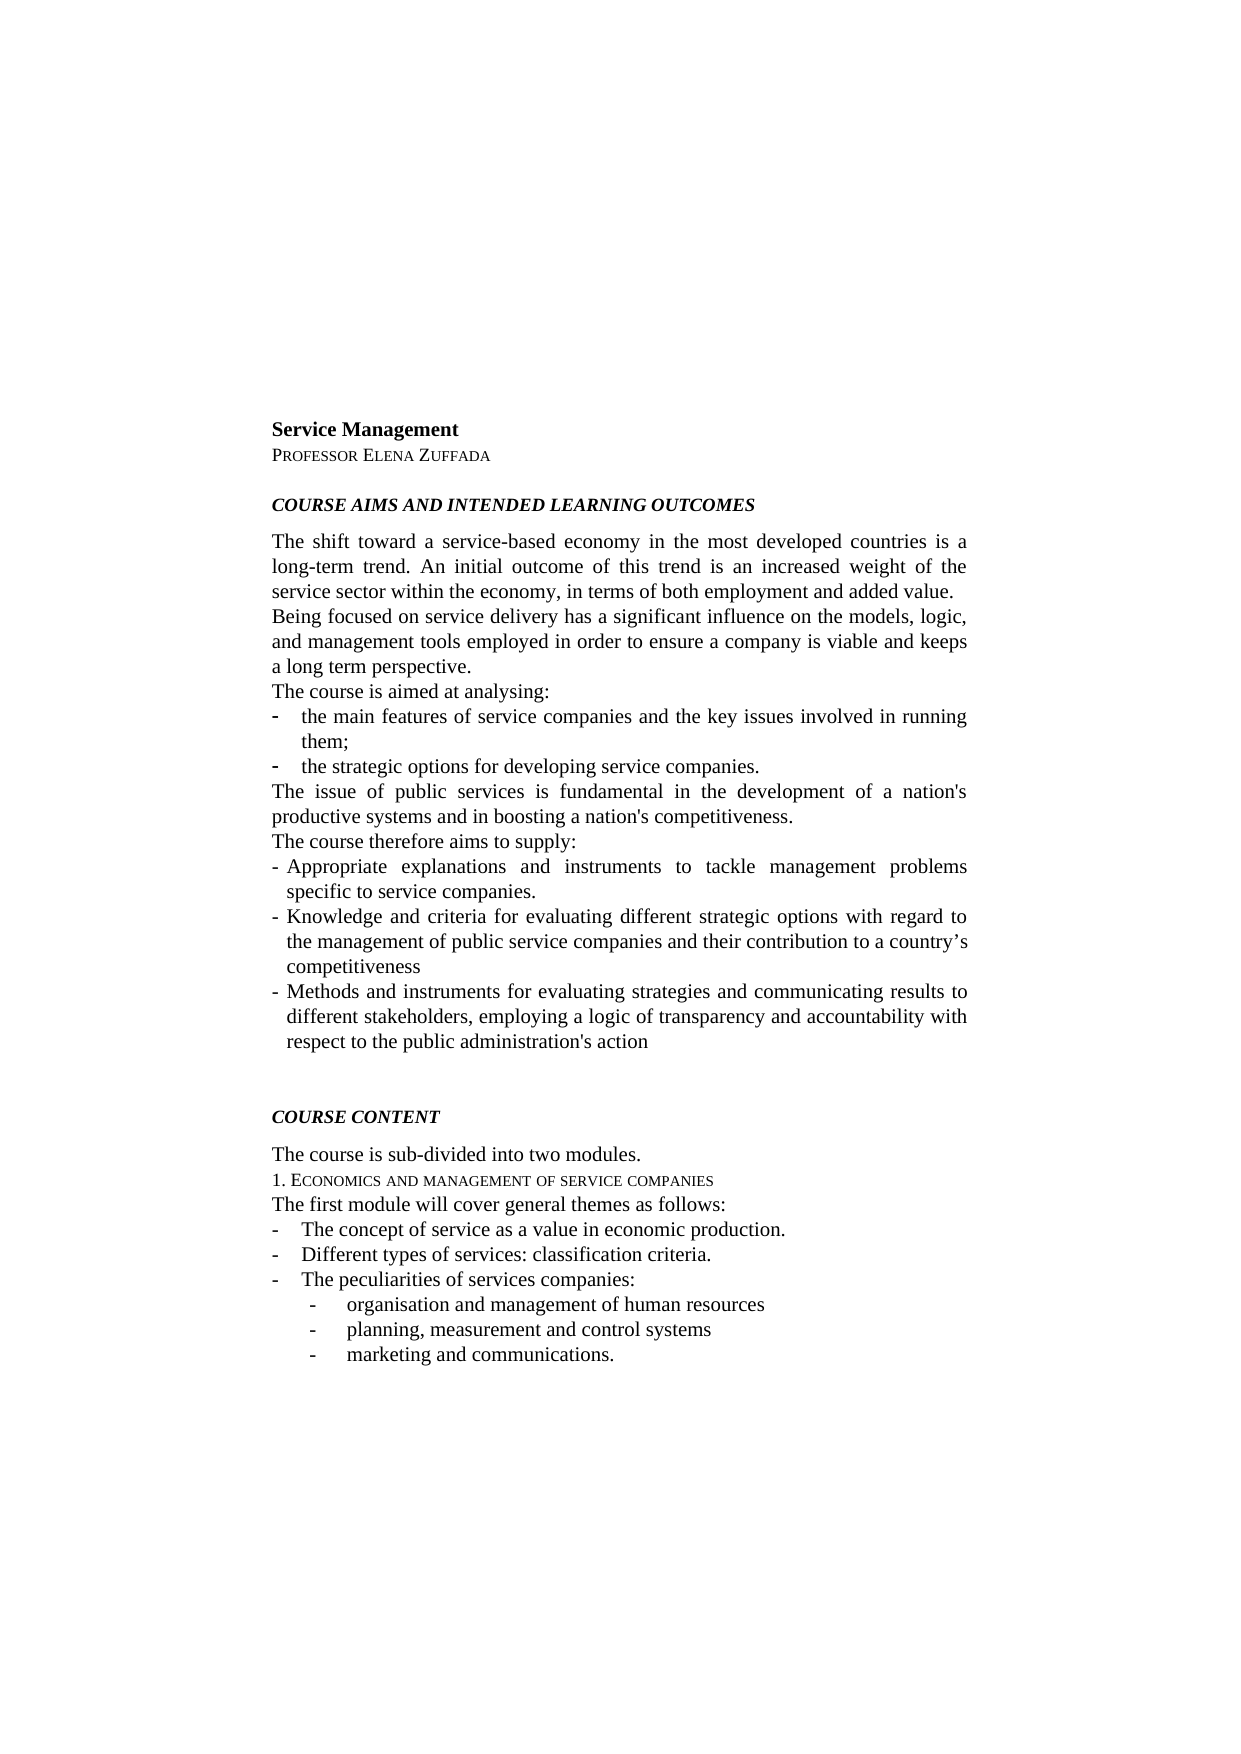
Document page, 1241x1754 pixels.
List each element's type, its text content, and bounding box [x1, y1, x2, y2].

text The course is sub-divided into two modules. [272, 1141, 968, 1166]
list the strategic options for developing service companies. [272, 754, 968, 779]
list the main features of service companies and the key issues involved in running them; [272, 704, 968, 754]
subtitle Service Management [272, 416, 968, 441]
subtitle Professor Elena Zuffada [272, 441, 968, 466]
list The peculiarities of services companies: [272, 1266, 968, 1291]
text The shift toward a service-based economy in the most developed countries is a long-term trend. An initial outcome of this trend is an increased weight of the service sector within the economy, in terms of both employment and added value. [272, 529, 968, 604]
text The course therefore aims to supply: [272, 829, 968, 854]
text The issue of public services is fundamental in the development of a nation's productive systems and in boosting a nation's competitiveness. [272, 779, 968, 829]
text The first module will cover general themes as follows: [272, 1191, 968, 1216]
list The concept of service as a value in economic production. [272, 1216, 968, 1241]
text The course is aimed at analysing: [272, 679, 968, 704]
list Appropriate explanations and instruments to tackle management problems specific to service companies. [272, 854, 968, 904]
list Methods and instruments for evaluating strategies and communicating results to different stakeholders, employing a logic of transparency and accountability with respect to the public administration's action [272, 979, 968, 1054]
text COURSE CONTENT [272, 1104, 968, 1129]
text 1. Economics and management of service companies [272, 1166, 968, 1191]
list organisation and management of human resources [309, 1291, 968, 1316]
text COURSE AIMS AND INTENDED LEARNING OUTCOMES [272, 491, 968, 516]
list planning, measurement and control systems [309, 1316, 968, 1341]
text Being focused on service delivery has a significant influence on the models, logic, and management tools employed in order to ensure a company is viable and keeps a long term perspective. [272, 604, 968, 679]
list Knowledge and criteria for evaluating different strategic options with regard to the management of public service companies and their contribution to a country’s competitiveness [272, 904, 968, 979]
list marketing and communications. [309, 1341, 968, 1366]
list Different types of services: classification criteria. [272, 1241, 968, 1266]
